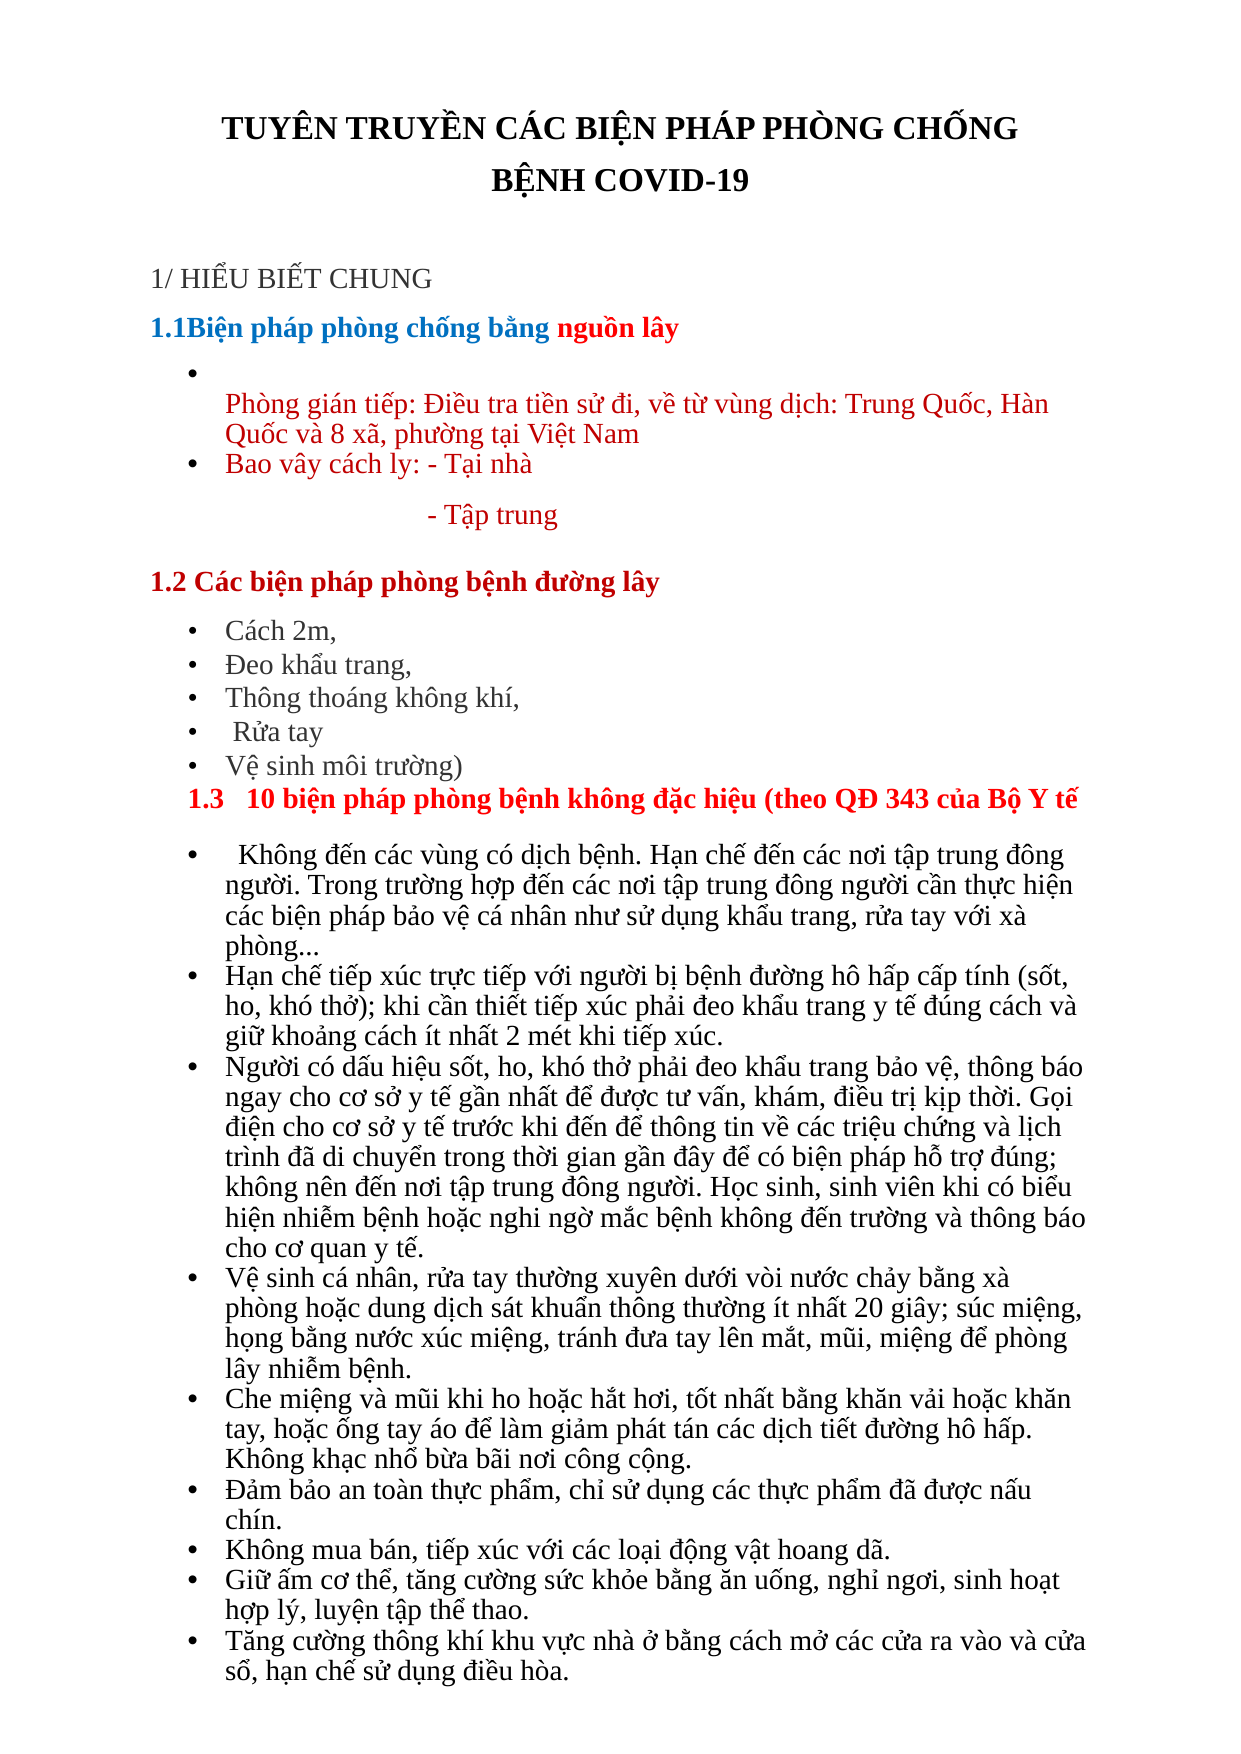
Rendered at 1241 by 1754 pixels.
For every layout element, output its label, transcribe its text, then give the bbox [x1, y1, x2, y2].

list Không mua bán, tiếp xúc với các loại động vật hoang dã. [187, 1535, 1090, 1566]
list Đeo khẩu trang, [187, 647, 1090, 681]
text BỆNH COVID-19 [150, 160, 1090, 198]
text - Tập trung [150, 501, 1090, 531]
list Bao vây cách ly: - Tại nhà [187, 449, 1090, 480]
list Cách 2m, [187, 613, 1090, 647]
list Che miệng và mũi khi ho hoặc hắt hơi, tốt nhất bằng khăn vải hoặc khăn tay, hoặc ống tay áo để làm giảm phát tán các dịch tiết đường hô hấp. Không khạc nhổ bừa bãi nơi công cộng. [187, 1384, 1090, 1475]
text 1.3 10 biện pháp phòng bệnh không đặc hiệu (theo QĐ 343 của Bộ Y tế [187, 781, 1090, 815]
list Đảm bảo an toàn thực phẩm, chỉ sử dụng các thực phẩm đã được nấu chín. [187, 1475, 1090, 1535]
text 1.1Biện pháp phòng chống bằng nguồn lây [150, 310, 1090, 343]
list Người có dấu hiệu sốt, ho, khó thở phải đeo khẩu trang bảo vệ, thông báo ngay cho cơ sở y tế gần nhất để được tư vấn, khám, điều trị kịp thời. Gọi điện cho cơ sở y tế trước khi đến để thông tin về các triệu chứng và lịch trình đã di chuyển trong thời gian gần đây để có biện pháp hỗ trợ đúng; không nên đến nơi tập trung đông người. Học sinh, sinh viên khi có biểu hiện nhiễm bệnh hoặc nghi ngờ mắc bệnh không đến trường và thông báo cho cơ quan y tế. [187, 1052, 1090, 1263]
list Vệ sinh cá nhân, rửa tay thường xuyên dưới vòi nước chảy bằng xà phòng hoặc dung dịch sát khuẩn thông thường ít nhất 20 giây; súc miệng, họng bằng nước xúc miệng, tránh đưa tay lên mắt, mũi, miệng để phòng lây nhiễm bệnh. [187, 1263, 1090, 1384]
list Vệ sinh môi trường)C [187, 748, 1090, 781]
text TUYÊN TRUYỀN CÁC BIỆN PHÁP PHÒNG CHỐNG [150, 108, 1090, 147]
list Thông thoáng không khí, [187, 681, 1090, 714]
list Tăng cường thông khí khu vực nhà ở bằng cách mở các cửa ra vào và cửa sổ, hạn chế sử dụng điều hòa. [187, 1626, 1090, 1686]
list Hạn chế tiếp xúc trực tiếp với người bị bệnh đường hô hấp cấp tính (sốt, ho, khó thở); khi cần thiết tiếp xúc phải đeo khẩu trang y tế đúng cách và giữ khoảng cách ít nhất 2 mét khi tiếp xúc. [187, 961, 1090, 1052]
list Phòng gián tiếp: Điều tra tiền sử đi, về từ vùng dịch: Trung Quốc, Hàn Quốc và 8 xã, phường tại Việt Nam [187, 359, 1090, 449]
text 1/ HIỂU BIẾT CHUNG [150, 261, 1090, 294]
text 1.2 Các biện pháp phòng bệnh đường lây [150, 531, 1090, 598]
list áKhông đến các vùng có dịch bệnh. Hạn chế đến các nơi tập trung đông người. Trong trường hợp đến các nơi tập trung đông người cần thực hiện các biện pháp bảo vệ cá nhân như sử dụng khẩu trang, rửa tay với xà phòng... [187, 841, 1090, 961]
list Giữ ấm cơ thể, tăng cường sức khỏe bằng ăn uống, nghỉ ngơi, sinh hoạt hợp lý, luyện tập thể thao. [187, 1566, 1090, 1626]
list Rửa tay [187, 714, 1090, 748]
